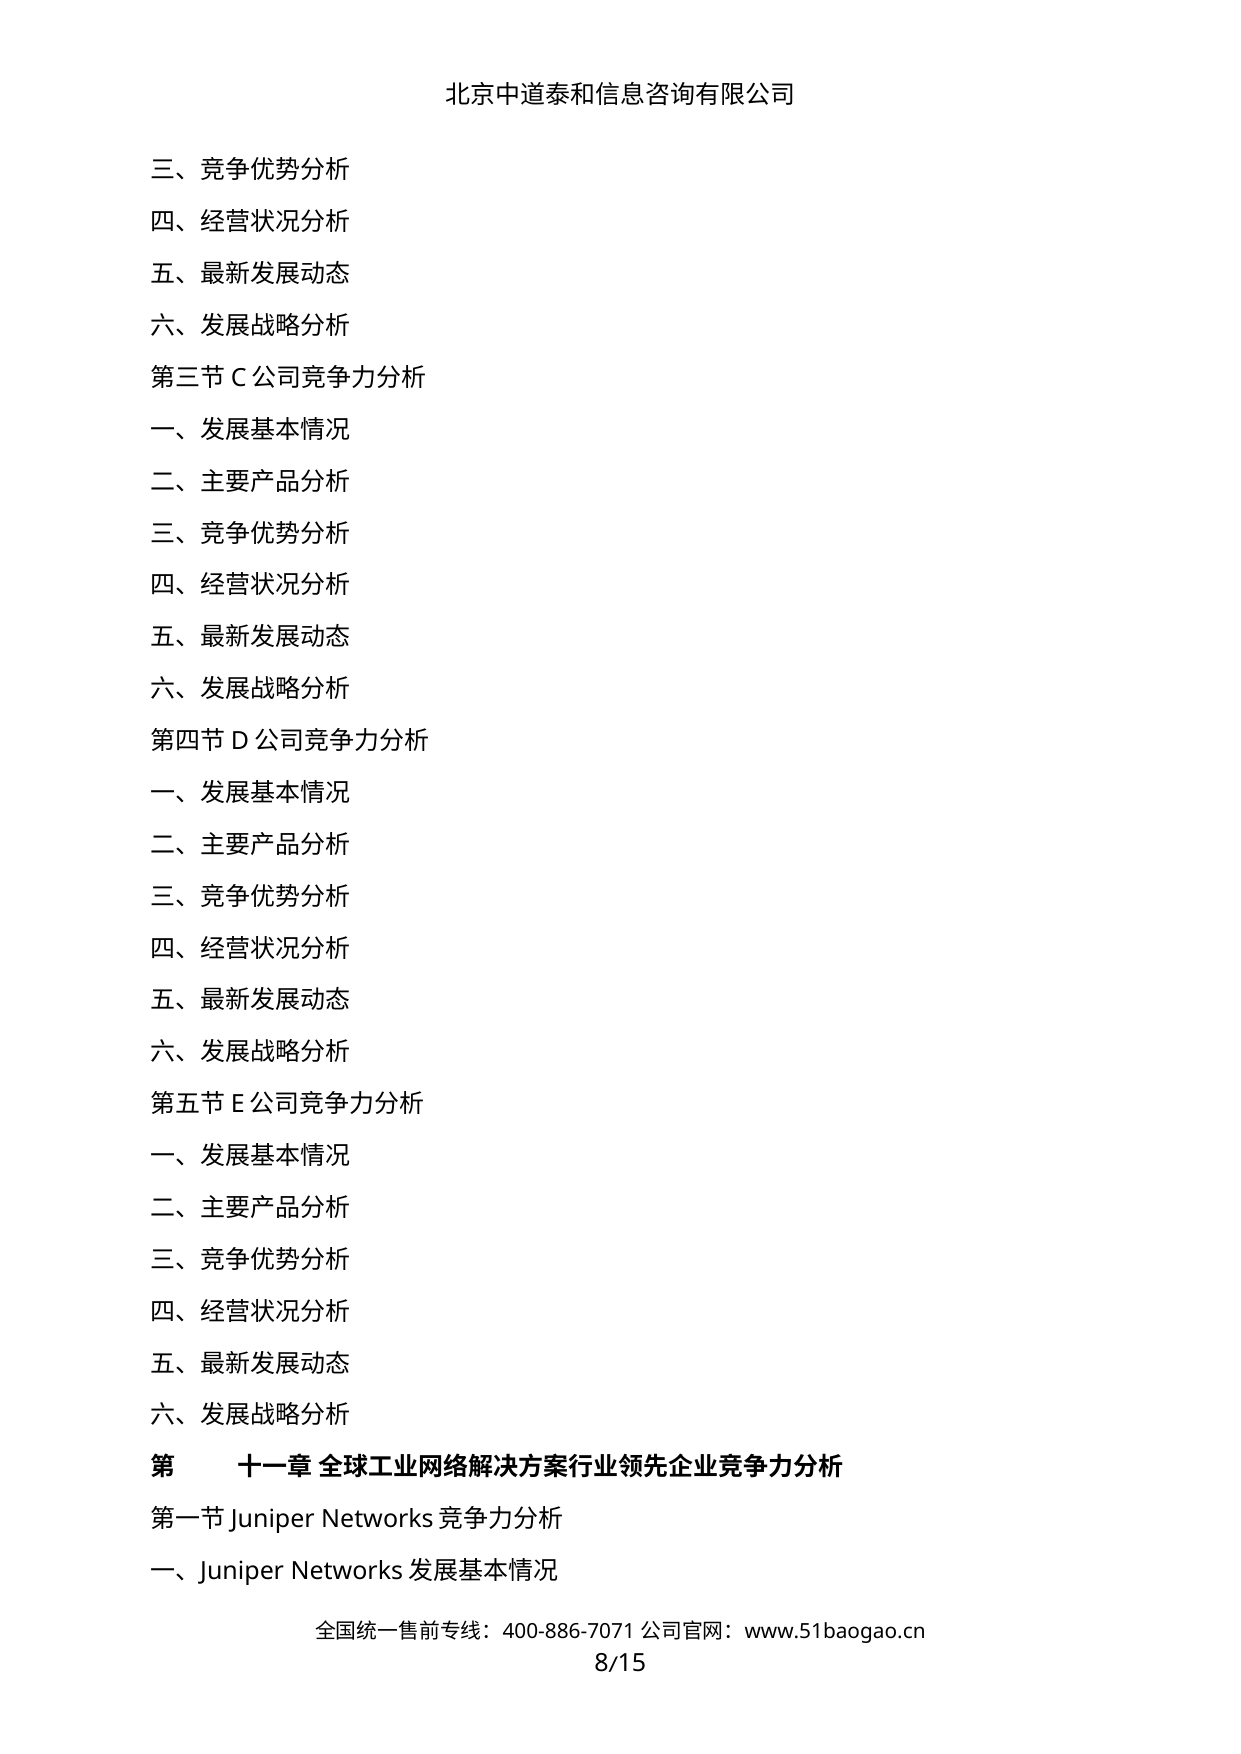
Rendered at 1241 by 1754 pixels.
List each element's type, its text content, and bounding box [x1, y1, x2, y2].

text 四、经营状况分析 [150, 928, 1090, 964]
text 第三节 C公司竞争力分析 [150, 357, 1090, 394]
text 三、竞争优势分析 [150, 876, 1090, 912]
text 六、发展战略分析 [150, 1395, 1090, 1431]
text 二、主要产品分析 [150, 824, 1090, 861]
text 一、Juniper Networks发展基本情况 [150, 1551, 1090, 1587]
text 一、发展基本情况 [150, 1136, 1090, 1172]
text 一、发展基本情况 [150, 409, 1090, 446]
text 第 十一章 全球工业网络解决方案行业领先企业竞争力分析 [150, 1447, 1090, 1483]
text 四、经营状况分析 [150, 1291, 1090, 1327]
text 五、最新发展动态 [150, 980, 1090, 1016]
text 四、经营状况分析 [150, 202, 1090, 238]
text 一、发展基本情况 [150, 772, 1090, 809]
text 六、发展战略分析 [150, 1032, 1090, 1068]
text 五、最新发展动态 [150, 617, 1090, 653]
text 四、经营状况分析 [150, 565, 1090, 601]
text 六、发展战略分析 [150, 306, 1090, 342]
text 第四节 D公司竞争力分析 [150, 721, 1090, 757]
text 第五节 E公司竞争力分析 [150, 1084, 1090, 1120]
text 三、竞争优势分析 [150, 150, 1090, 186]
text 三、竞争优势分析 [150, 1239, 1090, 1276]
text 二、主要产品分析 [150, 1187, 1090, 1224]
text 五、最新发展动态 [150, 1343, 1090, 1379]
text 三、竞争优势分析 [150, 513, 1090, 549]
text 第一节 Juniper Networks竞争力分析 [150, 1499, 1090, 1535]
text 六、发展战略分析 [150, 669, 1090, 705]
text 二、主要产品分析 [150, 461, 1090, 497]
text 五、最新发展动态 [150, 254, 1090, 290]
